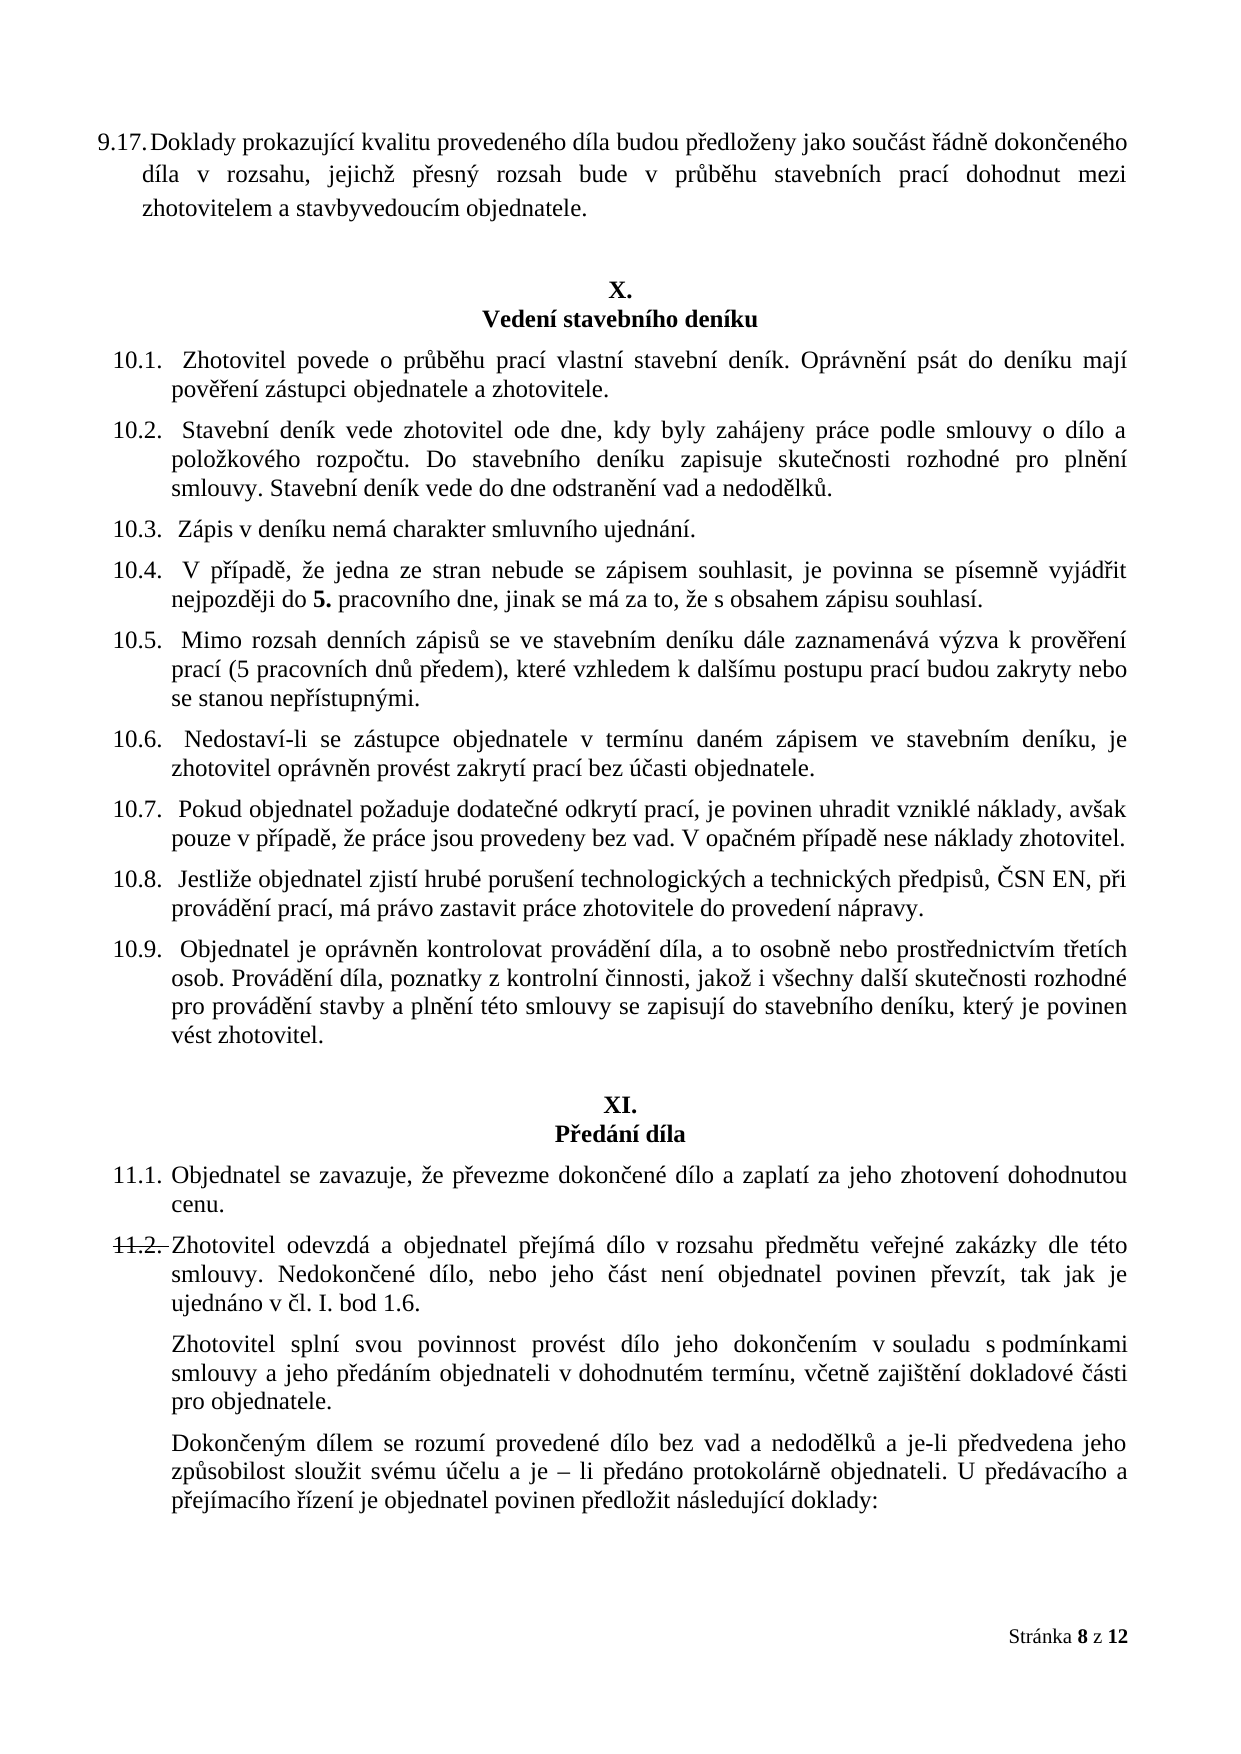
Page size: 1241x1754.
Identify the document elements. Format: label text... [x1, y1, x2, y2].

list Jestliže objednatel zjistí hrubé porušení technologických a technických předpisů, ČSN EN, při provádění prací, má právo zastavit práce zhotovitele do provedení nápravy. [112, 864, 1128, 921]
list Nedostaví-li se zástupce objednatele v termínu daném zápisem ve stavebním deníku, je zhotovitel oprávněn provést zakrytí prací bez účasti objednatele. [112, 724, 1128, 781]
list Doklady prokazující kvalitu provedeného díla budou předloženy jako součást řádně dokončeného díla v rozsahu, jejichž přesný rozsah bude v průběhu stavebních prací dohodnut mezi zhotovitelem a stavbyvedoucím objednatele. [97, 127, 1128, 221]
list Pokud objednatel požaduje dodatečné odkrytí prací, je povinen uhradit vzniklé náklady, avšak pouze v případě, že práce jsou provedeny bez vad. V opačném případě nese náklady zhotovitel. [112, 794, 1128, 851]
list Zhotovitel povede o průběhu prací vlastní stavební deník. Oprávnění psát do deníku mají pověření zástupci objednatele a zhotovitele. [112, 345, 1128, 403]
text Předání díla [112, 1119, 1128, 1148]
list Zhotovitel odevzdá a objednatel přejímá dílo v rozsahu předmětu veřejné zakázky dle této smlouvy. Nedokončené dílo, nebo jeho část není objednatel povinen převzít, tak jak je ujednáno v čl. I. bod 1.6. [112, 1230, 1128, 1316]
list V případě, že jedna ze stran nebude se zápisem souhlasit, je povinna se písemně vyjádřit nejpozději do 5. pracovního dne, jinak se má za to, že s obsahem zápisu souhlasí. [112, 555, 1128, 613]
list Objednatel se zavazuje, že převezme dokončené dílo a zaplatí za jeho zhotovení dohodnutou cenu. [112, 1160, 1128, 1218]
list Stavební deník vede zhotovitel ode dne, kdy byly zahájeny práce podle smlouvy o dílo a položkového rozpočtu. Do stavebního deníku zapisuje skutečnosti rozhodné pro plnění smlouvy. Stavební deník vede do dne odstranění vad a nedodělků. [112, 415, 1128, 501]
list Mimo rozsah denních zápisů se ve stavebním deníku dále zaznamenává výzva k prověření prací (5 pracovních dnů předem), které vzhledem k dalšímu postupu prací budou zakryty nebo se stanou nepřístupnými. [112, 625, 1128, 711]
list Objednatel je oprávněn kontrolovat provádění díla, a to osobně nebo prostřednictvím třetích osob. Provádění díla, poznatky z kontrolní činnosti, jakož i všechny další skutečnosti rozhodné pro provádění stavby a plnění této smlouvy se zapisují do stavebního deníku, který je povinen vést zhotovitel. [112, 934, 1128, 1049]
list Zápis v deníku nemá charakter smluvního ujednání. [112, 514, 1128, 543]
text Dokončeným dílem se rozumí provedené dílo bez vad a nedodělků a je-li předvedena jeho způsobilost sloužit svému účelu a je – li předáno protokolárně objednateli. U předávacího a přejímacího řízení je objednatel povinen předložit následující doklady: [171, 1428, 1128, 1514]
text Vedení stavebního deníku [112, 304, 1128, 333]
text Zhotovitel splní svou povinnost provést dílo jeho dokončením v souladu s podmínkami smlouvy a jeho předáním objednateli v dohodnutém termínu, včetně zajištění dokladové části pro objednatele. [171, 1329, 1128, 1415]
text XI. [112, 1090, 1128, 1119]
text X. [112, 275, 1128, 304]
